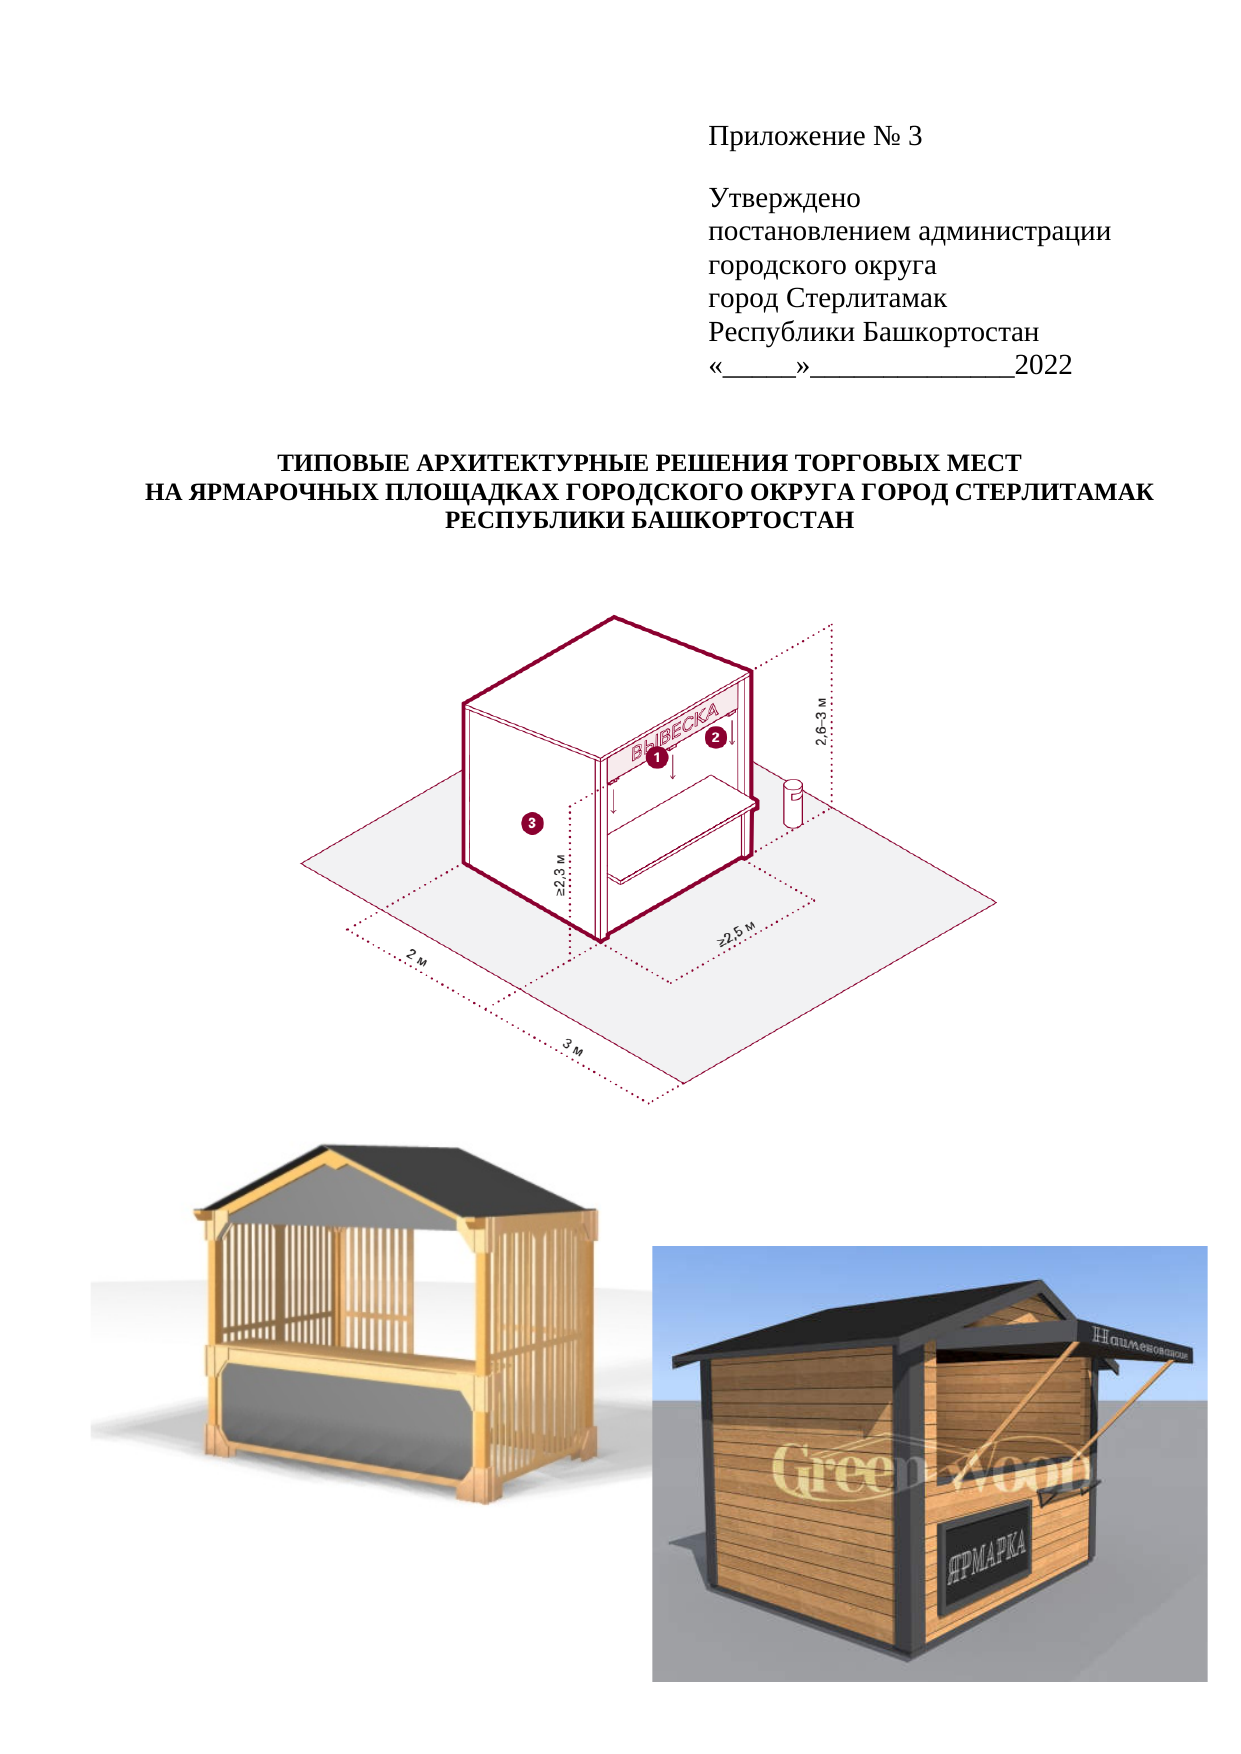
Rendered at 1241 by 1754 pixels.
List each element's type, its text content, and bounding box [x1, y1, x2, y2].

text город Стерлитамак [118, 280, 1181, 314]
text Республики Башкортостан [118, 314, 1181, 347]
text ТИПОВЫЕ АРХИТЕКТУРНЫЕ РЕШЕНИЯ ТОРГОВЫХ МЕСТ [118, 448, 1181, 477]
text городского округа [118, 247, 1181, 280]
text Утверждено [118, 152, 1181, 213]
text постановлением администрации [118, 213, 1181, 247]
text Приложение № 3 [103, 118, 1181, 152]
text «_____»______________2022 [118, 347, 1181, 381]
text НА ЯРМАРОЧНЫХ ПЛОЩАДКАХ ГОРОДСКОГО ОКРУГА ГОРОД СТЕРЛИТАМАК РЕСПУБЛИКИ БАШКОРТОСТАН [118, 477, 1181, 534]
picture [90, 565, 1208, 1680]
